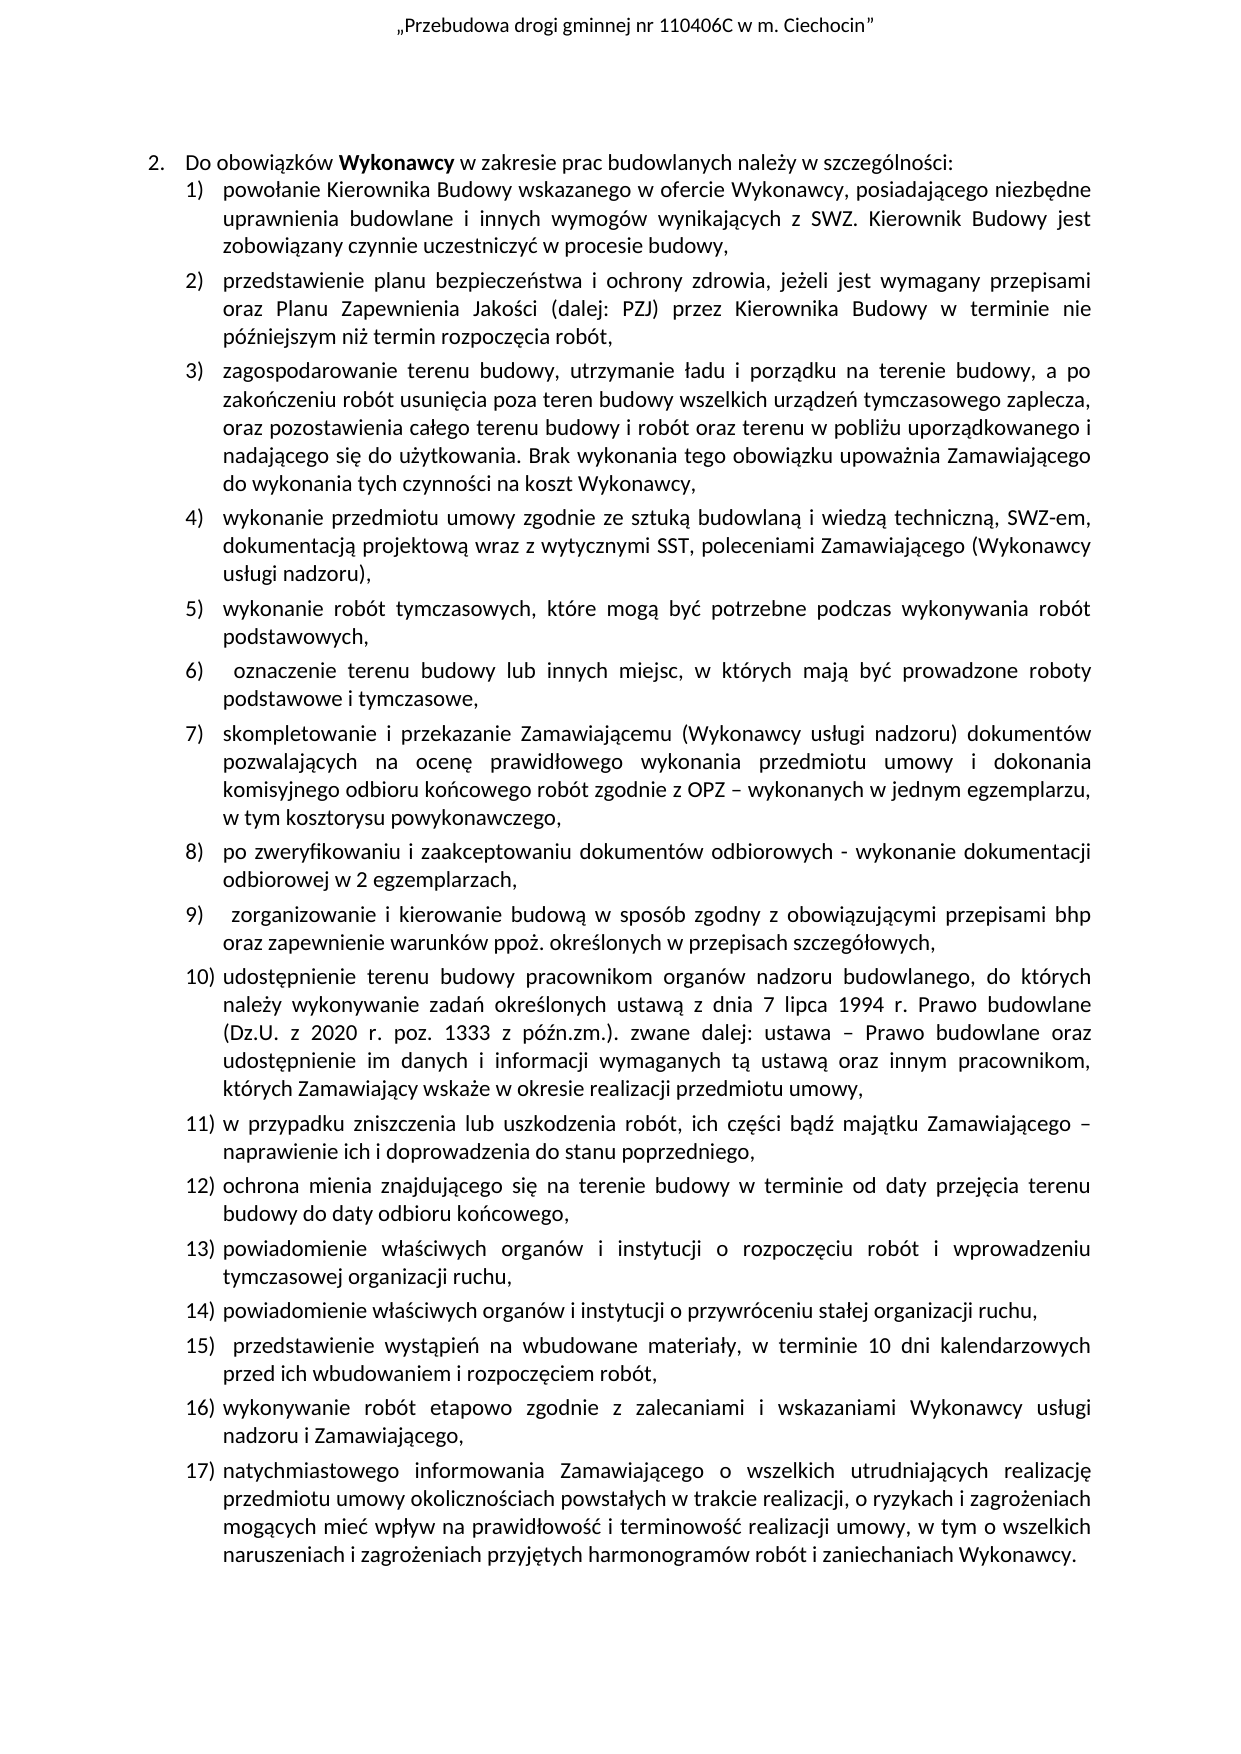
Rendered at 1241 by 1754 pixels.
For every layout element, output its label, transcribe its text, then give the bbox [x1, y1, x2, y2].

list po zweryfikowaniu i zaakceptowaniu dokumentów odbiorowych - wykonanie dokumentacji odbiorowej w 2 egzemplarzach, [185, 837, 1093, 893]
list w przypadku zniszczenia lub uszkodzenia robót, ich części bądź majątku Zamawiającego – naprawienie ich i doprowadzenia do stanu poprzedniego, [185, 1109, 1093, 1165]
list zagospodarowanie terenu budowy, utrzymanie ładu i porządku na terenie budowy, a po zakończeniu robót usunięcia poza teren budowy wszelkich urządzeń tymczasowego zaplecza, oraz pozostawienia całego terenu budowy i robót oraz terenu w pobliżu uporządkowanego i nadającego się do użytkowania. Brak wykonania tego obowiązku upoważnia Zamawiającego do wykonania tych czynności na koszt Wykonawcy, [185, 357, 1093, 497]
list udostępnienie terenu budowy pracownikom organów nadzoru budowlanego, do których należy wykonywanie zadań określonych ustawą z dnia 7 lipca 1994 r. Prawo budowlane (Dz.U. z 2020 r. poz. 1333 z późn.zm.). zwane dalej: ustawa – Prawo budowlane oraz udostępnienie im danych i informacji wymaganych tą ustawą oraz innym pracownikom, których Zamawiający wskaże w okresie realizacji przedmiotu umowy, [185, 962, 1093, 1102]
list powiadomienie właściwych organów i instytucji o rozpoczęciu robót i wprowadzeniu tymczasowej organizacji ruchu, [185, 1234, 1093, 1290]
list powołanie Kierownika Budowy wskazanego w ofercie Wykonawcy, posiadającego niezbędne uprawnienia budowlane i innych wymogów wynikających z SWZ. Kierownik Budowy jest zobowiązany czynnie uczestniczyć w procesie budowy, [185, 176, 1093, 260]
list przedstawienie planu bezpieczeństwa i ochrony zdrowia, jeżeli jest wymagany przepisami oraz Planu Zapewnienia Jakości (dalej: PZJ) przez Kierownika Budowy w terminie nie późniejszym niż termin rozpoczęcia robót, [185, 266, 1093, 350]
list wykonanie robót tymczasowych, które mogą być potrzebne podczas wykonywania robót podstawowych, [185, 594, 1093, 650]
list ochrona mienia znajdującego się na terenie budowy w terminie od daty przejęcia terenu budowy do daty odbioru końcowego, [185, 1171, 1093, 1227]
list zorganizowanie i kierowanie budową w sposób zgodny z obowiązującymi przepisami bhp oraz zapewnienie warunków ppoż. określonych w przepisach szczegółowych, [185, 900, 1093, 956]
list skompletowanie i przekazanie Zamawiającemu (Wykonawcy usługi nadzoru) dokumentów pozwalających na ocenę prawidłowego wykonania przedmiotu umowy i dokonania komisyjnego odbioru końcowego robót zgodnie z OPZ – wykonanych w jednym egzemplarzu, w tym kosztorysu powykonawczego, [185, 719, 1093, 831]
list powiadomienie właściwych organów i instytucji o przywróceniu stałej organizacji ruchu, [185, 1296, 1093, 1324]
list Do obowiązków Wykonawcy w zakresie prac budowlanych należy w szczególności: [148, 148, 1093, 176]
list przedstawienie wystąpień na wbudowane materiały, w terminie 10 dni kalendarzowych przed ich wbudowaniem i rozpoczęciem robót, [185, 1331, 1093, 1387]
list wykonanie przedmiotu umowy zgodnie ze sztuką budowlaną i wiedzą techniczną, SWZ-em, dokumentacją projektową wraz z wytycznymi SST, poleceniami Zamawiającego (Wykonawcy usługi nadzoru), [185, 503, 1093, 587]
list wykonywanie robót etapowo zgodnie z zalecaniami i wskazaniami Wykonawcy usługi nadzoru i Zamawiającego, [185, 1393, 1093, 1449]
list natychmiastowego informowania Zamawiającego o wszelkich utrudniających realizację przedmiotu umowy okolicznościach powstałych w trakcie realizacji, o ryzykach i zagrożeniach mogących mieć wpływ na prawidłowość i terminowość realizacji umowy, w tym o wszelkich naruszeniach i zagrożeniach przyjętych harmonogramów robót i zaniechaniach Wykonawcy. [185, 1456, 1093, 1568]
list oznaczenie terenu budowy lub innych miejsc, w których mają być prowadzone roboty podstawowe i tymczasowe, [185, 656, 1093, 712]
